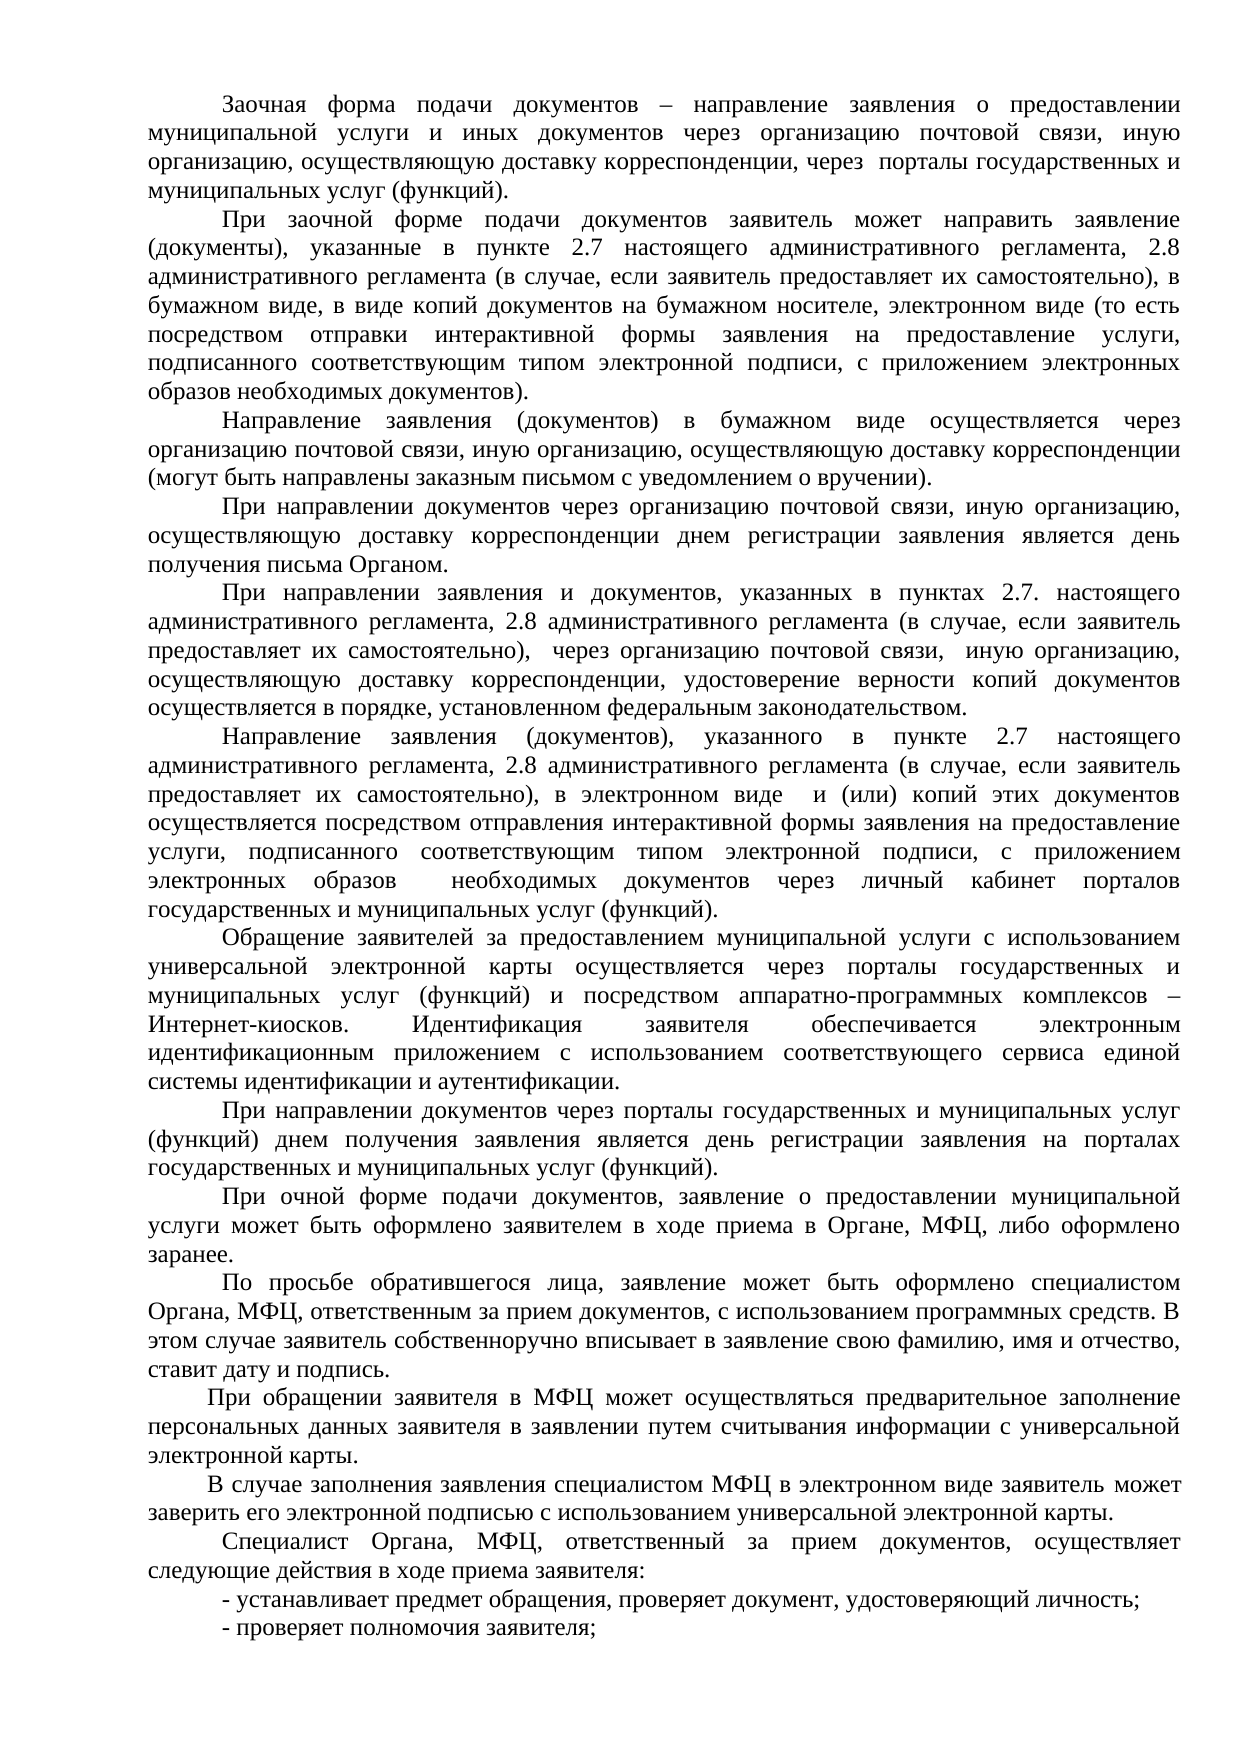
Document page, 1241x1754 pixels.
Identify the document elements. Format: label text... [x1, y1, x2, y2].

text По просьбе обратившегося лица, заявление может быть оформлено специалистом Органа, МФЦ, ответственным за прием документов, с использованием программных средств. В этом случае заявитель собственноручно вписывает в заявление свою фамилию, имя и отчество, ставит дату и подпись. [148, 1267, 1181, 1382]
text При обращении заявителя в МФЦ может осуществляться предварительное заполнение персональных данных заявителя в заявлении путем считывания информации с универсальной электронной карты. [148, 1382, 1181, 1469]
text При направлении заявления и документов, указанных в пунктах 2.7. настоящего административного регламента, 2.8 административного регламента (в случае, если заявитель предоставляет их самостоятельно), через организацию почтовой связи, иную организацию, осуществляющую доставку корреспонденции, удостоверение верности копий документов осуществляется в порядке, установленном федеральным законодательством. [148, 577, 1181, 721]
text Обращение заявителей за предоставлением муниципальной услуги с использованием универсальной электронной карты осуществляется через порталы государственных и муниципальных услуг (функций) и посредством аппаратно-программных комплексов – Интернет-киосков. Идентификация заявителя обеспечивается электронным идентификационным приложением с использованием соответствующего сервиса единой системы идентификации и аутентификации. [148, 922, 1181, 1095]
text В случае заполнения заявления специалистом МФЦ в электронном виде заявитель может заверить его электронной подписью с использованием универсальной электронной карты. [148, 1469, 1181, 1526]
text При очной форме подачи документов, заявление о предоставлении муниципальной услуги может быть оформлено заявителем в ходе приема в Органе, МФЦ, либо оформлено заранее. [148, 1181, 1181, 1267]
text Направление заявления (документов) в бумажном виде осуществляется через организацию почтовой связи, иную организацию, осуществляющую доставку корреспонденции (могут быть направлены заказным письмом с уведомлением о вручении). [148, 405, 1181, 491]
text При направлении документов через организацию почтовой связи, иную организацию, осуществляющую доставку корреспонденции днем регистрации заявления является день получения письма Органом. [148, 491, 1181, 577]
text При направлении документов через порталы государственных и муниципальных услуг (функций) днем получения заявления является день регистрации заявления на порталах государственных и муниципальных услуг (функций). [148, 1095, 1181, 1181]
text Специалист Органа, МФЦ, ответственный за прием документов, осуществляет следующие действия в ходе приема заявителя: [148, 1526, 1181, 1584]
text - устанавливает предмет обращения, проверяет документ, удостоверяющий личность; [148, 1584, 1181, 1612]
text - проверяет полномочия заявителя; [148, 1612, 1181, 1641]
text Заочная форма подачи документов – направление заявления о предоставлении муниципальной услуги и иных документов через организацию почтовой связи, иную организацию, осуществляющую доставку корреспонденции, через порталы государственных и муниципальных услуг (функций). [148, 89, 1181, 204]
text Направление заявления (документов), указанного в пункте 2.7 настоящего административного регламента, 2.8 административного регламента (в случае, если заявитель предоставляет их самостоятельно), в электронном виде и (или) копий этих документов осуществляется посредством отправления интерактивной формы заявления на предоставление услуги, подписанного соответствующим типом электронной подписи, с приложением электронных образов необходимых документов через личный кабинет порталов государственных и муниципальных услуг (функций). [148, 721, 1181, 922]
text При заочной форме подачи документов заявитель может направить заявление (документы), указанные в пункте 2.7 настоящего административного регламента, 2.8 административного регламента (в случае, если заявитель предоставляет их самостоятельно), в бумажном виде, в виде копий документов на бумажном носителе, электронном виде (то есть посредством отправки интерактивной формы заявления на предоставление услуги, подписанного соответствующим типом электронной подписи, с приложением электронных образов необходимых документов). [148, 204, 1181, 405]
